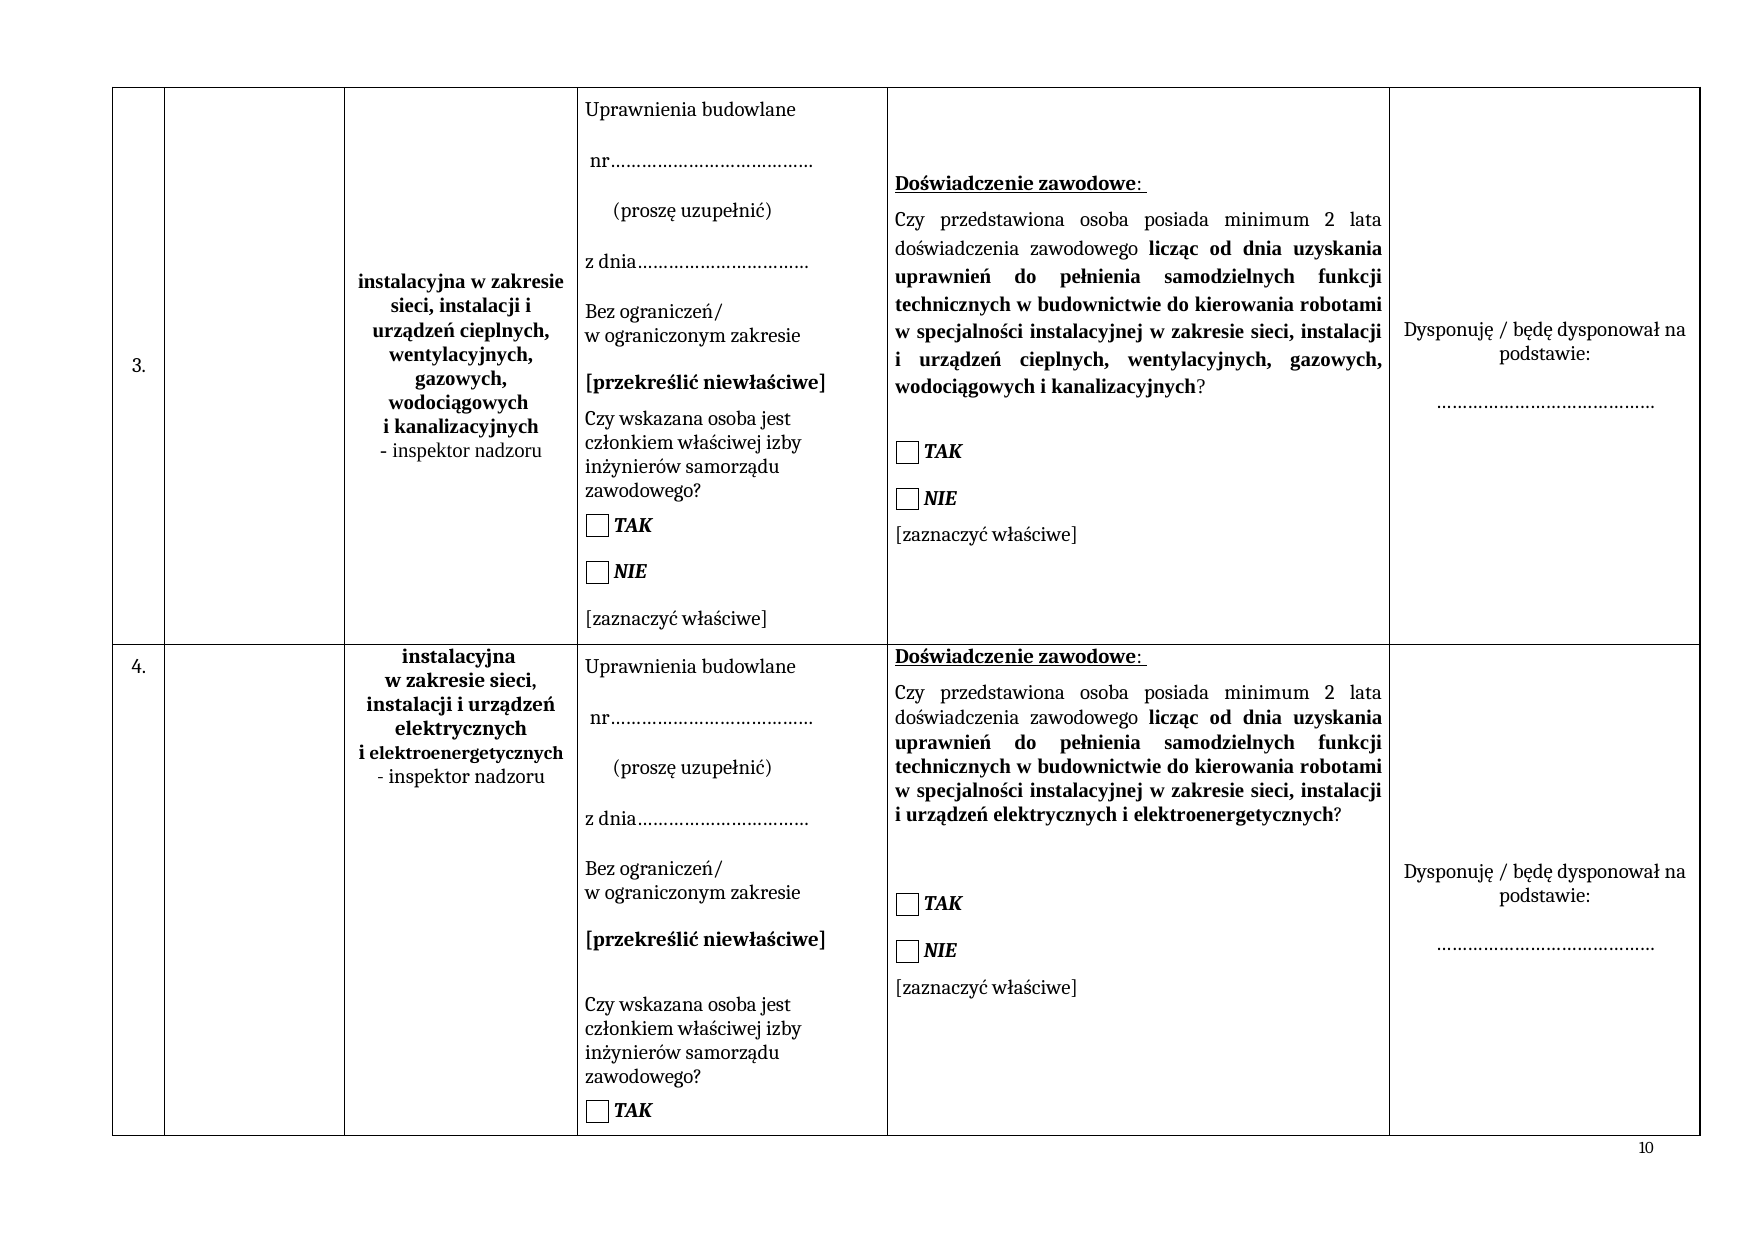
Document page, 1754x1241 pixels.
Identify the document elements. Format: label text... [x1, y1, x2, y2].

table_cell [578, 645, 887, 1135]
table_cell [578, 88, 887, 643]
table_cell [165, 645, 344, 1135]
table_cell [1390, 88, 1699, 643]
table_cell instalacyjna w zakresie sieci, instalacji i urządzeń cieplnych, wentylacyjnych, gazowych, wodociągowych i kanalizacyjnych - inspektor nadzoru [345, 88, 577, 643]
table_cell [165, 88, 344, 643]
table_cell Doświadczenie zawodowe: Czy przedstawiona osoba posiada minimum 2 lata doświadczenia zawodowego licząc od dnia uzyskania uprawnień do pełnienia samodzielnych funkcji technicznych w budownictwie do kierowania robotami w specjalności instalacyjnej w zakresie sieci, instalacji i urządzeń cieplnych, wentylacyjnych, gazowych, wodociągowych i kanalizacyjnych? TAK NIE [zaznaczyć właściwe] [888, 88, 1389, 643]
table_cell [1390, 645, 1699, 1135]
table_cell 3. [113, 88, 164, 643]
table_cell 4. [113, 645, 164, 1135]
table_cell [345, 645, 577, 1135]
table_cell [888, 645, 1389, 1135]
